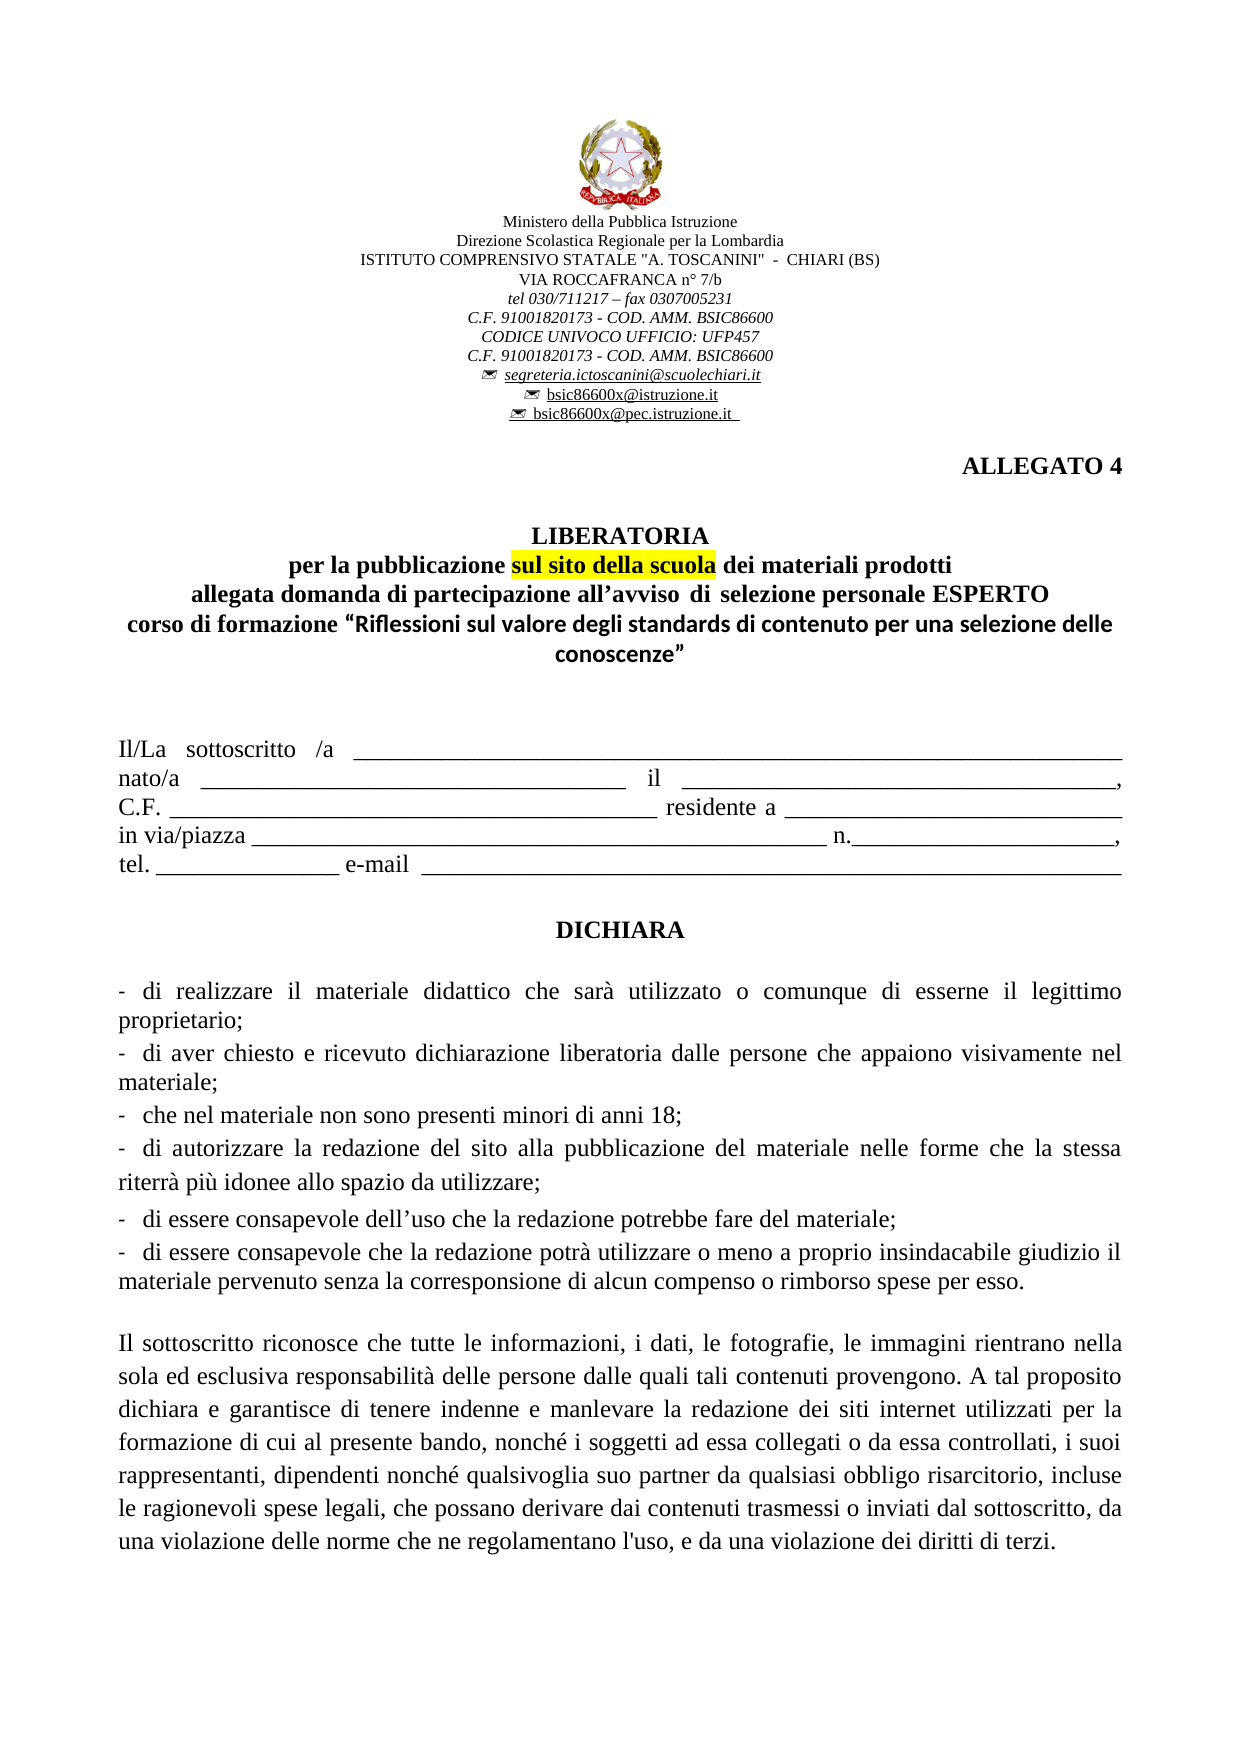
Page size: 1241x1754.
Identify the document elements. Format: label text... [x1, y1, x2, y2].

list di realizzare il materiale didattico che sarà utilizzato o comunque di esserne il legittimo proprietario; [118, 976, 1122, 1034]
subtitle ALLEGATO 4 [118, 451, 1122, 480]
text LIBERATORIA [118, 521, 1122, 550]
text corso di formazione “Riflessioni sul valore degli standards di contenuto per una selezione delle conoscenze” [118, 608, 1122, 669]
list di aver chiesto e ricevuto dichiarazione liberatoria dalle persone che appaiono visivamente nel materiale; [118, 1038, 1122, 1096]
subtitle DICHIARA [118, 915, 1122, 944]
list di essere consapevole dell’uso che la redazione potrebbe fare del materiale; [118, 1204, 1122, 1233]
text Il/La sottoscritto /a ______________________________________________________________ nato/a __________________________________ il ___________________________________, C.F. _______________________________________ residente a ___________________________ in via/piazza ______________________________________________ n._____________________, [118, 734, 1122, 849]
text per la pubblicazione sul sito della scuola dei materiali prodotti [118, 550, 511, 579]
list che nel materiale non sono presenti minori di anni 18; [118, 1100, 1122, 1129]
text tel. _______________ e-mail ________________________________________________________ [118, 849, 1122, 878]
list di essere consapevole che la redazione potrà utilizzare o meno a proprio insindacabile giudizio il materiale pervenuto senza la corresponsione di alcun compenso o rimborso spese per esso. [118, 1237, 1122, 1295]
text per la pubblicazione sul sito della scuola dei materiali prodotti [716, 550, 1122, 579]
list di autorizzare la redazione del sito alla pubblicazione del materiale nelle forme che la stessa riterrà più idonee allo spazio da utilizzare; [118, 1133, 1122, 1195]
text allegata domanda di partecipazione all’avviso di selezione personale ESPERTO [118, 579, 1122, 608]
picture [577, 118, 664, 212]
text Il sottoscritto riconosce che tutte le informazioni, i dati, le fotografie, le immagini rientrano nella sola ed esclusiva responsabilità delle persone dalle quali tali contenuti provengono. A tal proposito dichiara e garantisce di tenere indenne e manlevare la redazione dei siti internet utilizzati per la formazione di cui al presente bando, nonché i soggetti ad essa collegati o da essa controllati, i suoi rappresentanti, dipendenti nonché qualsivoglia suo partner da qualsiasi obbligo risarcitorio, incluse le ragionevoli spese legali, che possano derivare dai contenuti trasmessi o inviati dal sottoscritto, da una violazione delle norme che ne regolamentano l'uso, e da una violazione dei diritti di terzi. [118, 1328, 1122, 1554]
